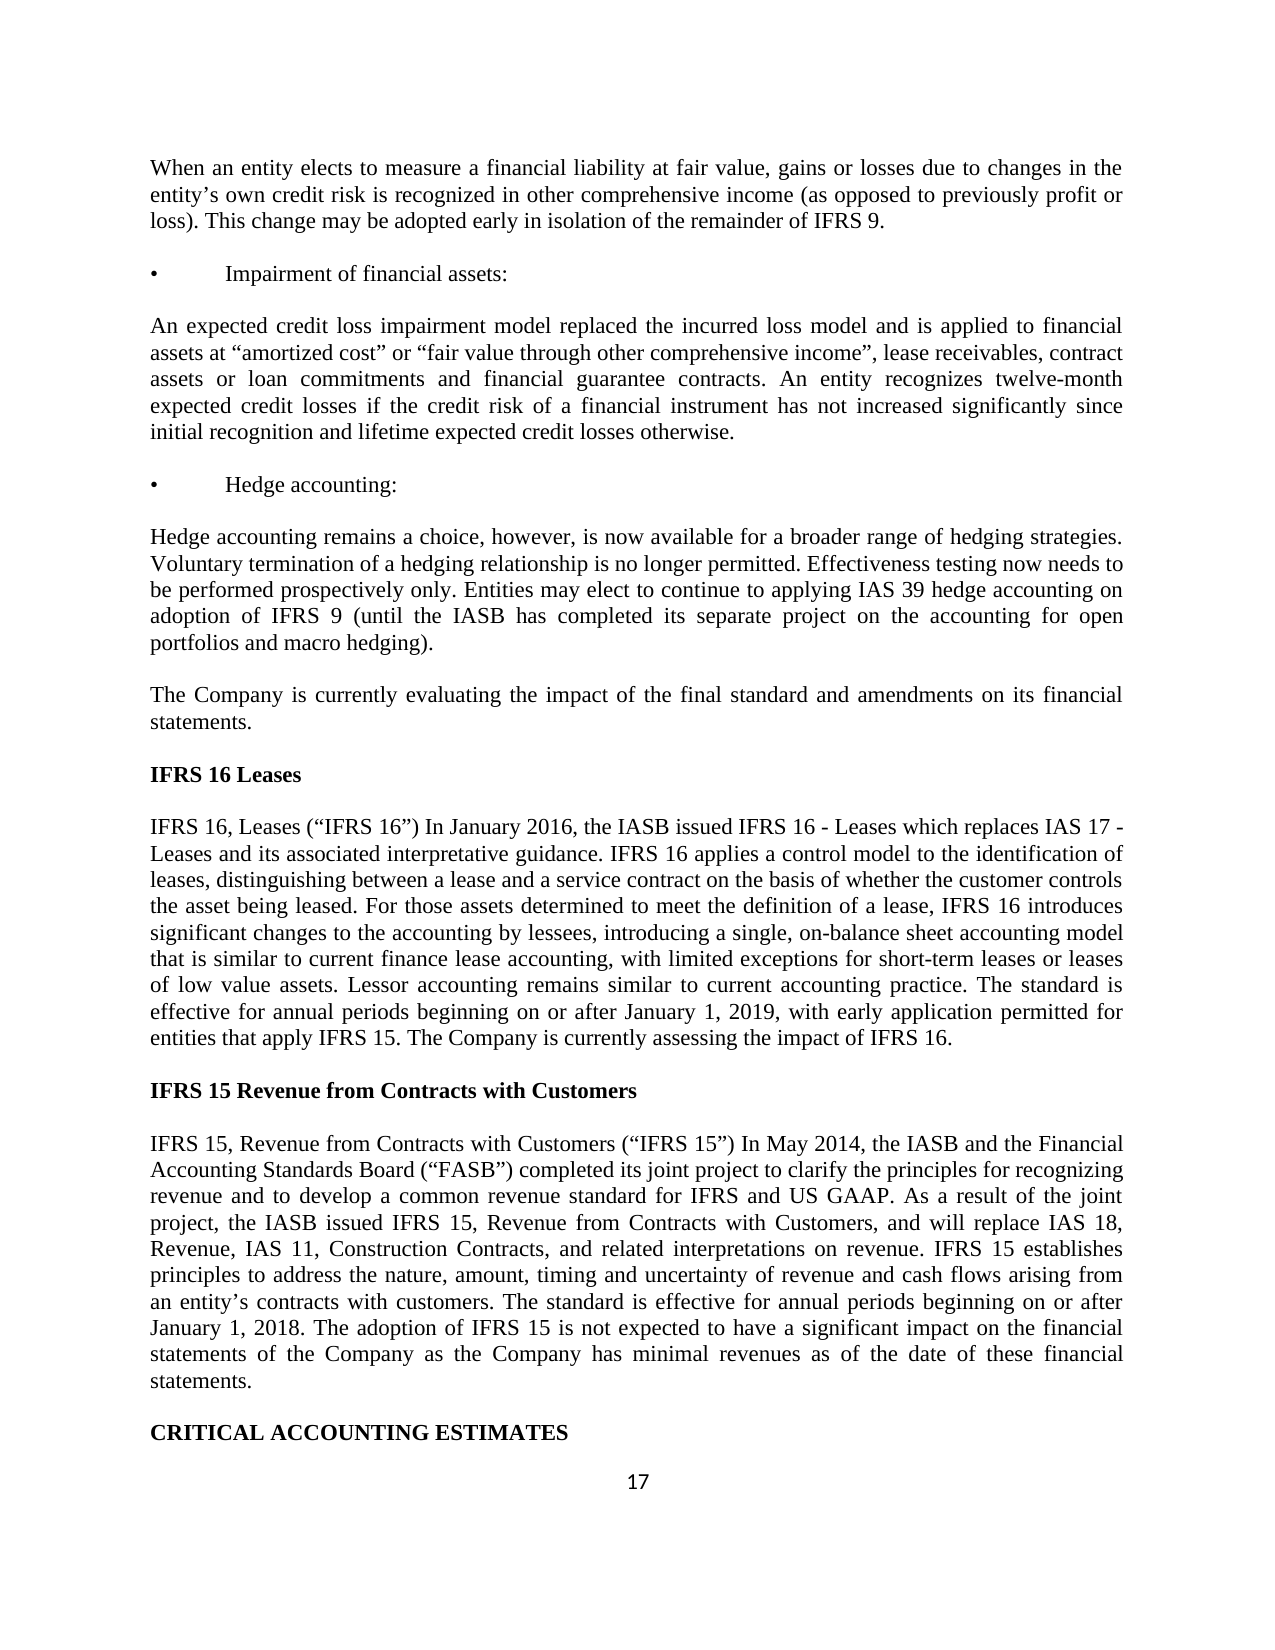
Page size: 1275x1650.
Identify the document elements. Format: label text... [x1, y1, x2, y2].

text When an entity elects to measure a financial liability at fair value, gains or losses due to changes in the entity’s own credit risk is recognized in other comprehensive income (as opposed to previously profit or loss). This change may be adopted early in isolation of the remainder of IFRS 9. [150, 154, 1125, 233]
text • Impairment of financial assets: [150, 260, 1125, 286]
text The Company is currently evaluating the impact of the final standard and amendments on its financial statements. [150, 682, 1125, 734]
text CRITICAL ACCOUNTING ESTIMATES [150, 1419, 1125, 1446]
text IFRS 16, Leases (“IFRS 16”) In January 2016, the IASB issued IFRS 16 - Leases which replaces IAS 17 - Leases and its associated interpretative guidance. IFRS 16 applies a control model to the identification of leases, distinguishing between a lease and a service contract on the basis of whether the customer controls the asset being leased. For those assets determined to meet the definition of a lease, IFRS 16 introduces significant changes to the accounting by lessees, introducing a single, on-balance sheet accounting model that is similar to current finance lease accounting, with limited exceptions for short-term leases or leases of low value assets. Lessor accounting remains similar to current accounting practice. The standard is effective for annual periods beginning on or after January 1, 2019, with early application permitted for entities that apply IFRS 15. The Company is currently assessing the impact of IFRS 16. [150, 813, 1125, 1051]
text An expected credit loss impairment model replaced the incurred loss model and is applied to financial assets at “amortized cost” or “fair value through other comprehensive income”, lease receivables, contract assets or loan commitments and financial guarantee contracts. An entity recognizes twelve-month expected credit losses if the credit risk of a financial instrument has not increased significantly since initial recognition and lifetime expected credit losses otherwise. [150, 313, 1125, 444]
text IFRS 15, Revenue from Contracts with Customers (“IFRS 15”) In May 2014, the IASB and the Financial Accounting Standards Board (“FASB”) completed its joint project to clarify the principles for recognizing revenue and to develop a common revenue standard for IFRS and US GAAP. As a result of the joint project, the IASB issued IFRS 15, Revenue from Contracts with Customers, and will replace IAS 18, Revenue, IAS 11, Construction Contracts, and related interpretations on revenue. IFRS 15 establishes principles to address the nature, amount, timing and uncertainty of revenue and cash flows arising from an entity’s contracts with customers. The standard is effective for annual periods beginning on or after January 1, 2018. The adoption of IFRS 15 is not expected to have a significant impact on the financial statements of the Company as the Company has minimal revenues as of the date of these financial statements. [150, 1129, 1125, 1393]
text • Hedge accounting: [150, 471, 1125, 497]
text IFRS 16 Leases [150, 761, 1125, 787]
text IFRS 15 Revenue from Contracts with Customers [150, 1077, 1125, 1103]
text Hedge accounting remains a choice, however, is now available for a broader range of hedging strategies. Voluntary termination of a hedging relationship is no longer permitted. Effectiveness testing now needs to be performed prospectively only. Entities may elect to continue to applying IAS 39 hedge accounting on adoption of IFRS 9 (until the IASB has completed its separate project on the accounting for open portfolios and macro hedging). [150, 523, 1125, 655]
